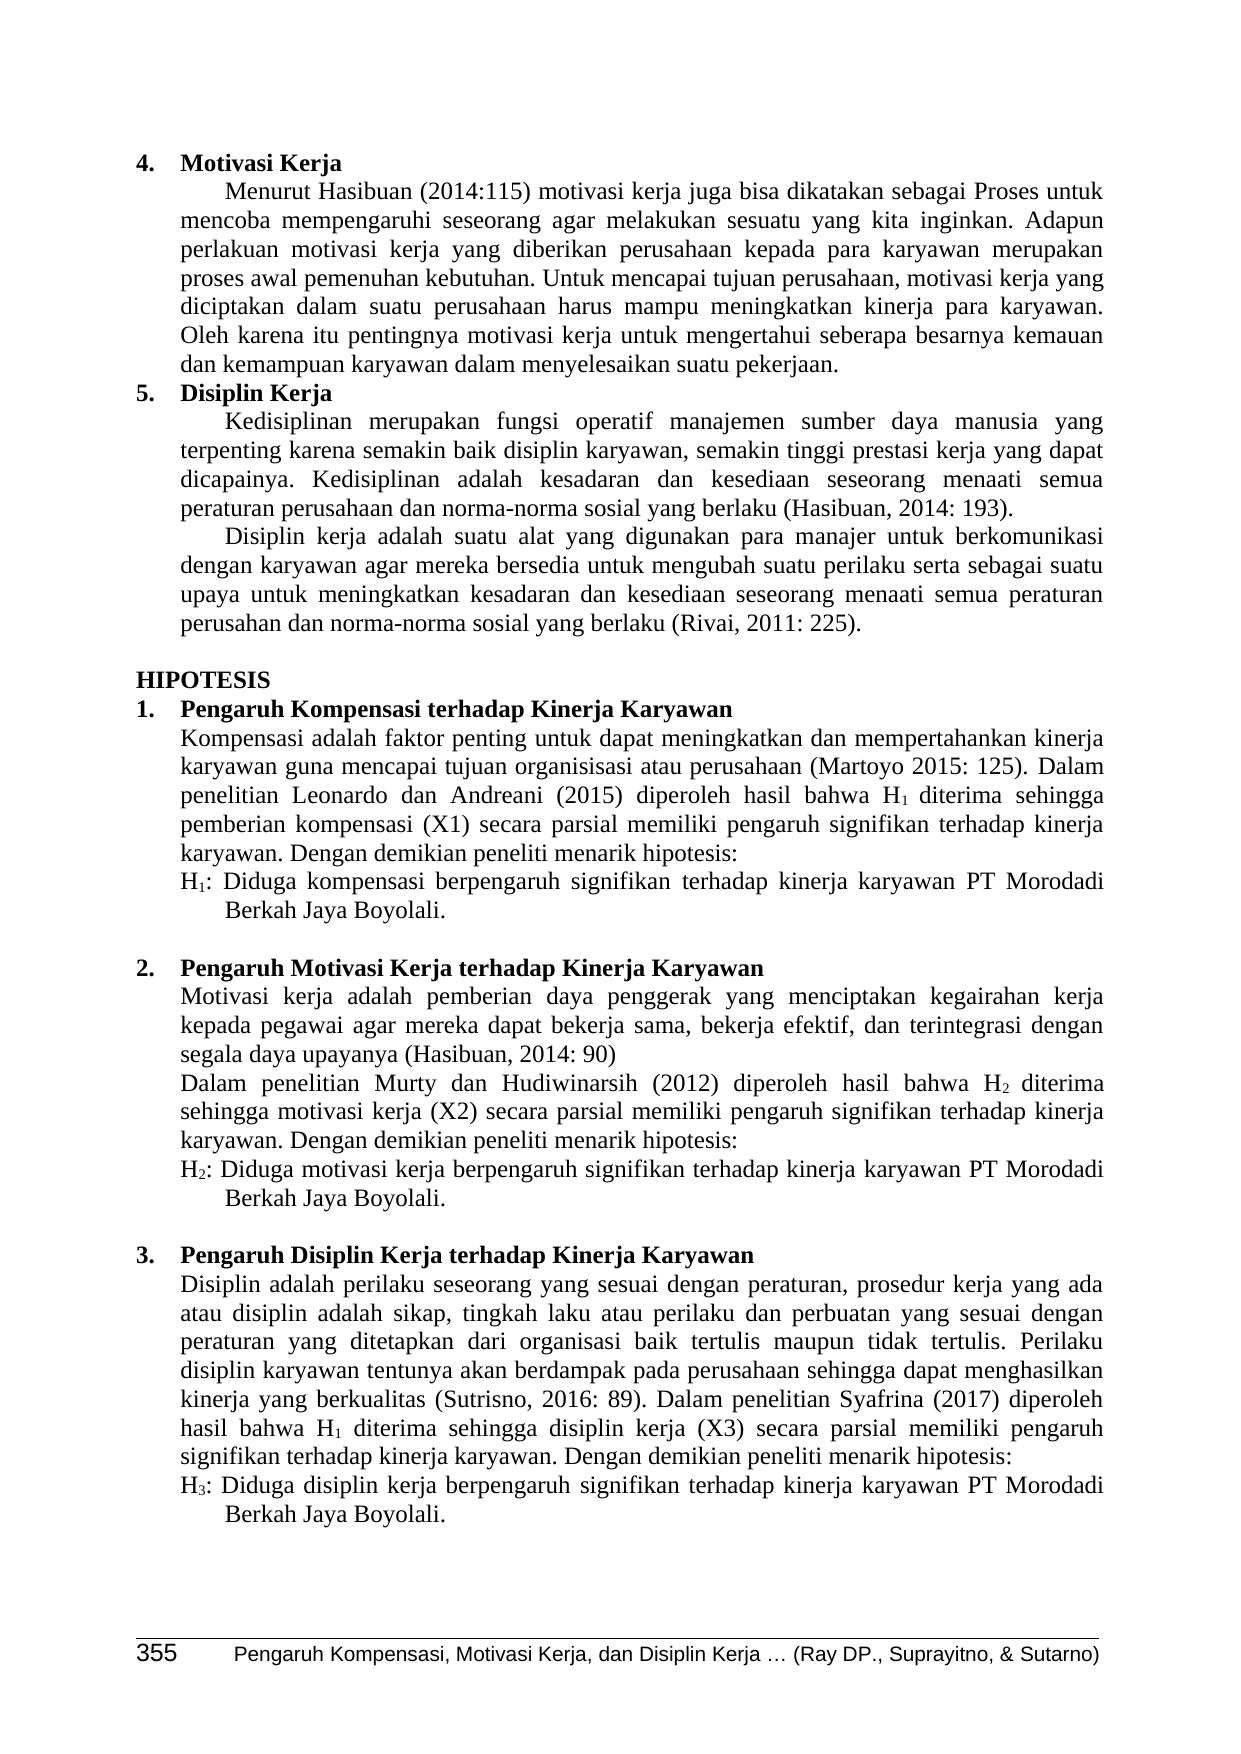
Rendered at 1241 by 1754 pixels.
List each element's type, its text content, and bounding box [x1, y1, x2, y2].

list Disiplin adalah perilaku seseorang yang sesuai dengan peraturan, prosedur kerja yang ada atau disiplin adalah sikap, tingkah laku atau perilaku dan perbuatan yang sesuai dengan peraturan yang ditetapkan dari organisasi baik tertulis maupun tidak tertulis. Perilaku disiplin karyawan tentunya akan berdampak pada perusahaan sehingga dapat menghasilkan kinerja yang berkualitas (Sutrisno, 2016: 89). Dalam penelitian Syafrina (2017) diperoleh hasil bahwa H1 diterima sehingga disiplin kerja (X3) secara parsial memiliki pengaruh signifikan terhadap kinerja karyawan. Dengan demikian peneliti menarik hipotesis: [136, 1269, 1104, 1470]
list Kompensasi adalah faktor penting untuk dapat meningkatkan dan mempertahankan kinerja karyawan guna mencapai tujuan organisisasi atau perusahaan (Martoyo 2015: 125). Dalam penelitian Leonardo dan Andreani (2015) diperoleh hasil bahwa H1 diterima sehingga pemberian kompensasi (X1) secara parsial memiliki pengaruh signifikan terhadap kinerja karyawan. Dengan demikian peneliti menarik hipotesis: [136, 723, 1104, 866]
list Motivasi Kerja [136, 148, 1104, 176]
text HIPOTESIS [136, 665, 1104, 694]
list Pengaruh Kompensasi terhadap Kinerja Karyawan [136, 694, 1104, 723]
text Kedisiplinan merupakan fungsi operatif manajemen sumber daya manusia yang terpenting karena semakin baik disiplin karyawan, semakin tinggi prestasi kerja yang dapat dicapainya. Kedisiplinan adalah kesadaran dan kesediaan seseorang menaati semua peraturan perusahaan dan norma-norma sosial yang berlaku (Hasibuan, 2014: 193). [180, 406, 1104, 521]
list H3: Diduga disiplin kerja berpengaruh signifikan terhadap kinerja karyawan PT Morodadi Berkah Jaya Boyolali. [180, 1470, 1104, 1528]
list H1: Diduga kompensasi berpengaruh signifikan terhadap kinerja karyawan PT Morodadi Berkah Jaya Boyolali. [180, 866, 1104, 924]
list Menurut Hasibuan (2014:115) motivasi kerja juga bisa dikatakan sebagai Proses untuk mencoba mempengaruhi seseorang agar melakukan sesuatu yang kita inginkan. Adapun perlakuan motivasi kerja yang diberikan perusahaan kepada para karyawan merupakan proses awal pemenuhan kebutuhan. Untuk mencapai tujuan perusahaan, motivasi kerja yang diciptakan dalam suatu perusahaan harus mampu meningkatkan kinerja para karyawan. Oleh karena itu pentingnya motivasi kerja untuk mengertahui seberapa besarnya kemauan dan kemampuan karyawan dalam menyelesaikan suatu pekerjaan. [180, 176, 1104, 378]
list Pengaruh Disiplin Kerja terhadap Kinerja Karyawan [136, 1240, 1104, 1269]
list H2: Diduga motivasi kerja berpengaruh signifikan terhadap kinerja karyawan PT Morodadi Berkah Jaya Boyolali. [180, 1154, 1104, 1211]
list Motivasi kerja adalah pemberian daya penggerak yang menciptakan kegairahan kerja kepada pegawai agar mereka dapat bekerja sama, bekerja efektif, dan terintegrasi dengan segala daya upayanya (Hasibuan, 2014: 90) [180, 981, 1104, 1068]
list Dalam penelitian Murty dan Hudiwinarsih (2012) diperoleh hasil bahwa H2 diterima sehingga motivasi kerja (X2) secara parsial memiliki pengaruh signifikan terhadap kinerja karyawan. Dengan demikian peneliti menarik hipotesis: [136, 1068, 1104, 1154]
list Pengaruh Motivasi Kerja terhadap Kinerja Karyawan [136, 953, 1104, 981]
text Disiplin kerja adalah suatu alat yang digunakan para manajer untuk berkomunikasi dengan karyawan agar mereka bersedia untuk mengubah suatu perilaku serta sebagai suatu upaya untuk meningkatkan kesadaran dan kesediaan seseorang menaati semua peraturan perusahan dan norma-norma sosial yang berlaku (Rivai, 2011: 225). [180, 521, 1104, 636]
list Disiplin Kerja [136, 378, 1104, 406]
